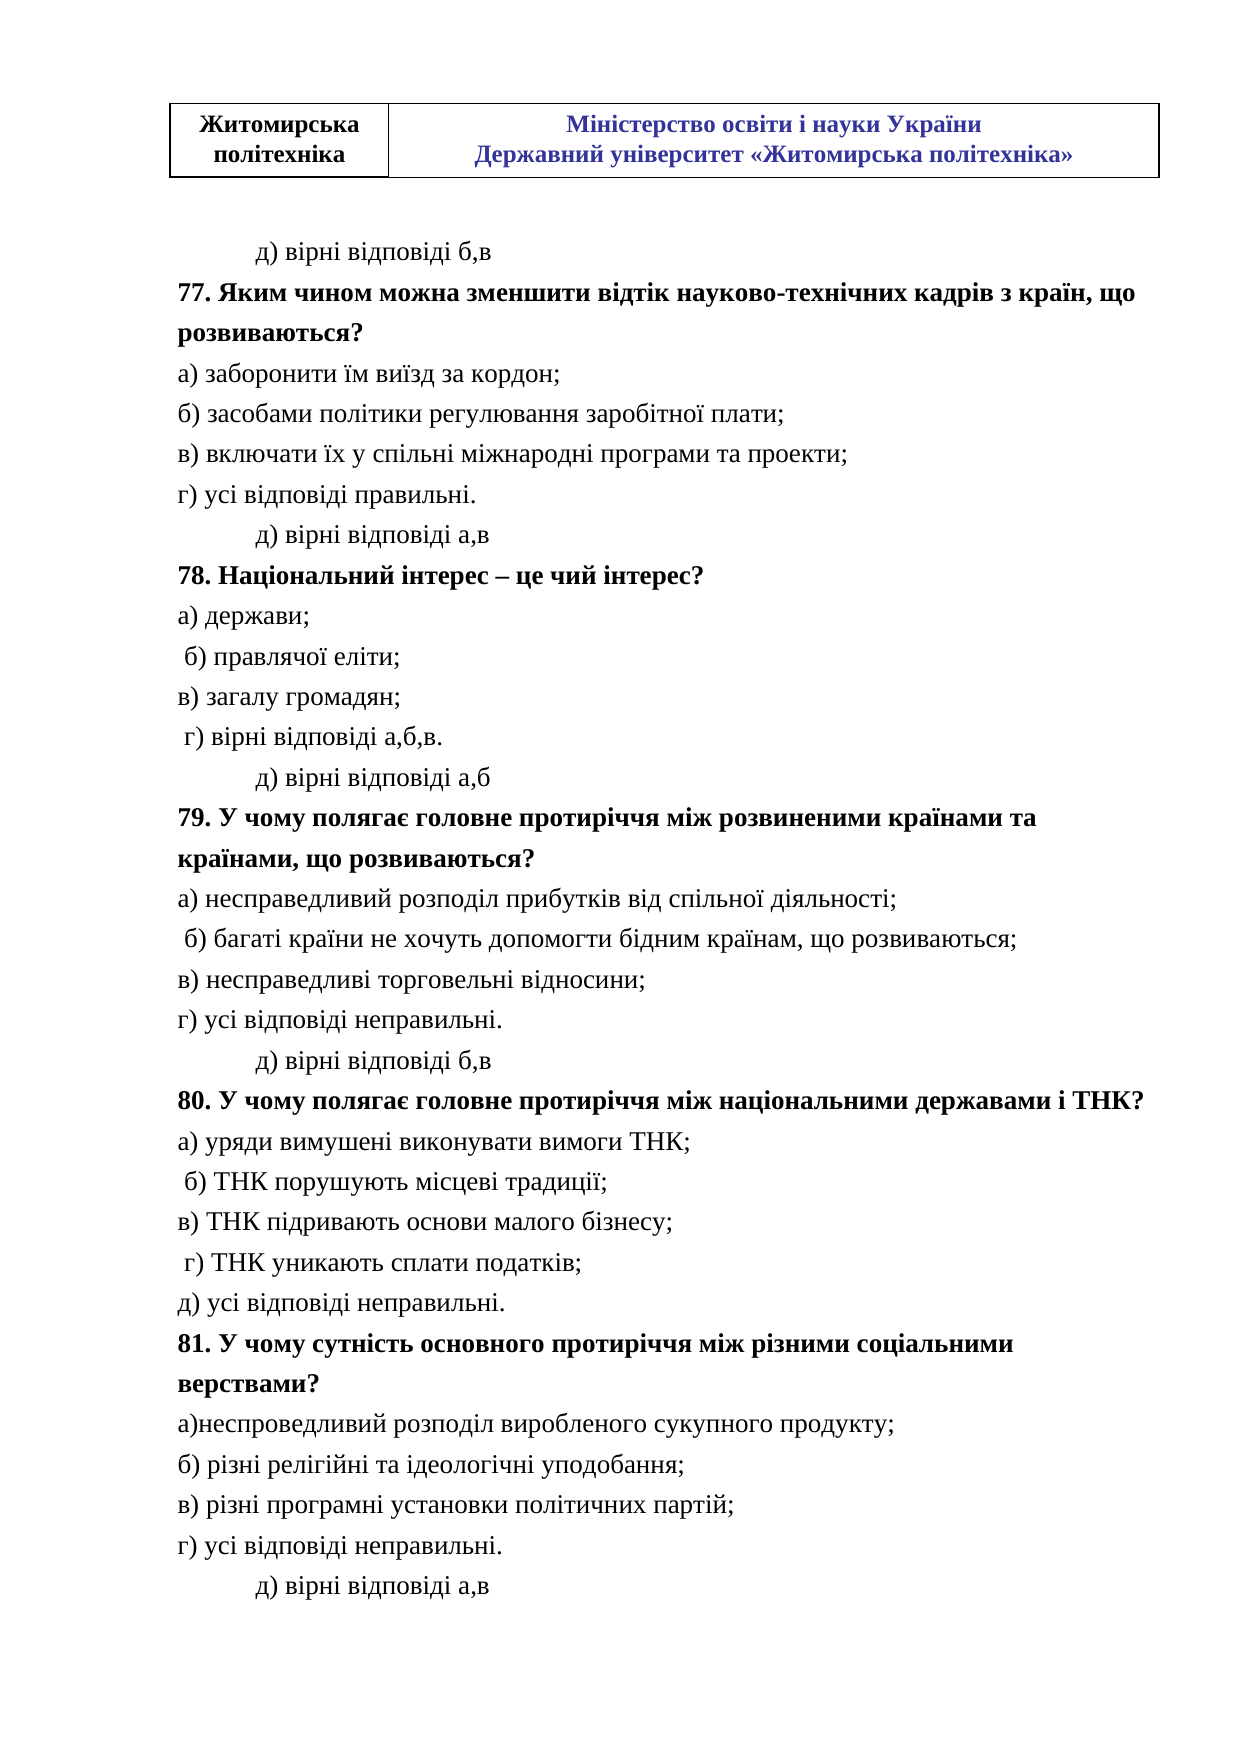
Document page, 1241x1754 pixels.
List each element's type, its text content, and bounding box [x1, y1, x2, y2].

text в) різні програмні установки політичних партій; [177, 1488, 1152, 1519]
text а)неспроведливий розподіл виробленого сукупного продукту; [177, 1407, 1152, 1439]
text г) усі відповіді неправильні. [177, 1529, 1152, 1560]
text б) багаті країни не хочуть допомогти бідним країнам, що розвиваються; [177, 922, 1152, 954]
text 80. У чому полягає головне протиріччя між національними державами і ТНК? [177, 1084, 1152, 1115]
text 77. Яким чином можна зменшити відтік науково-технічних кадрів з країн, що розвиваються? [177, 276, 1152, 347]
text б) засобами політики регулювання заробітної плати; [177, 397, 1152, 428]
text г) усі відповіді неправильні. [177, 1003, 1152, 1034]
text д) вірні відповіді а,б [177, 761, 1152, 792]
text б) правлячої еліти; [177, 639, 1152, 671]
text б) ТНК порушують місцеві традиції; [177, 1165, 1152, 1196]
text а) держави; [177, 599, 1152, 630]
text в) ТНК підривають основи малого бізнесу; [177, 1205, 1152, 1237]
text а) заборонити їм виїзд за кордон; [177, 357, 1152, 388]
text д) вірні відповіді б,в [177, 235, 1152, 267]
text г) ТНК уникають сплати податків; [177, 1246, 1152, 1277]
text д) вірні відповіді б,в [177, 1044, 1152, 1075]
text 81. У чому сутність основного протиріччя між різними соціальними верствами? [177, 1327, 1152, 1398]
text в) включати їх у спільні міжнародні програми та проекти; [177, 437, 1152, 469]
text а) несправедливий розподіл прибутків від спільної діяльності; [177, 882, 1152, 913]
text а) уряди вимушені виконувати вимоги ТНК; [177, 1124, 1152, 1156]
text 78. Національний інтерес – це чий інтерес? [177, 559, 1152, 590]
text д) вірні відповіді а,в [177, 1569, 1152, 1600]
text в) загалу громадян; [177, 680, 1152, 711]
text в) несправедливі торговельні відносини; [177, 963, 1152, 994]
text 79. У чому полягає головне протиріччя між розвиненими країнами та країнами, що розвиваються? [177, 801, 1152, 873]
text г) усі відповіді правильні. [177, 478, 1152, 509]
text б) різні релігійні та ідеологічні уподобання; [177, 1448, 1152, 1479]
text г) вірні відповіді а,б,в. [177, 720, 1152, 752]
text д) усі відповіді неправильні. [177, 1286, 1152, 1317]
text д) вірні відповіді а,в [177, 518, 1152, 549]
